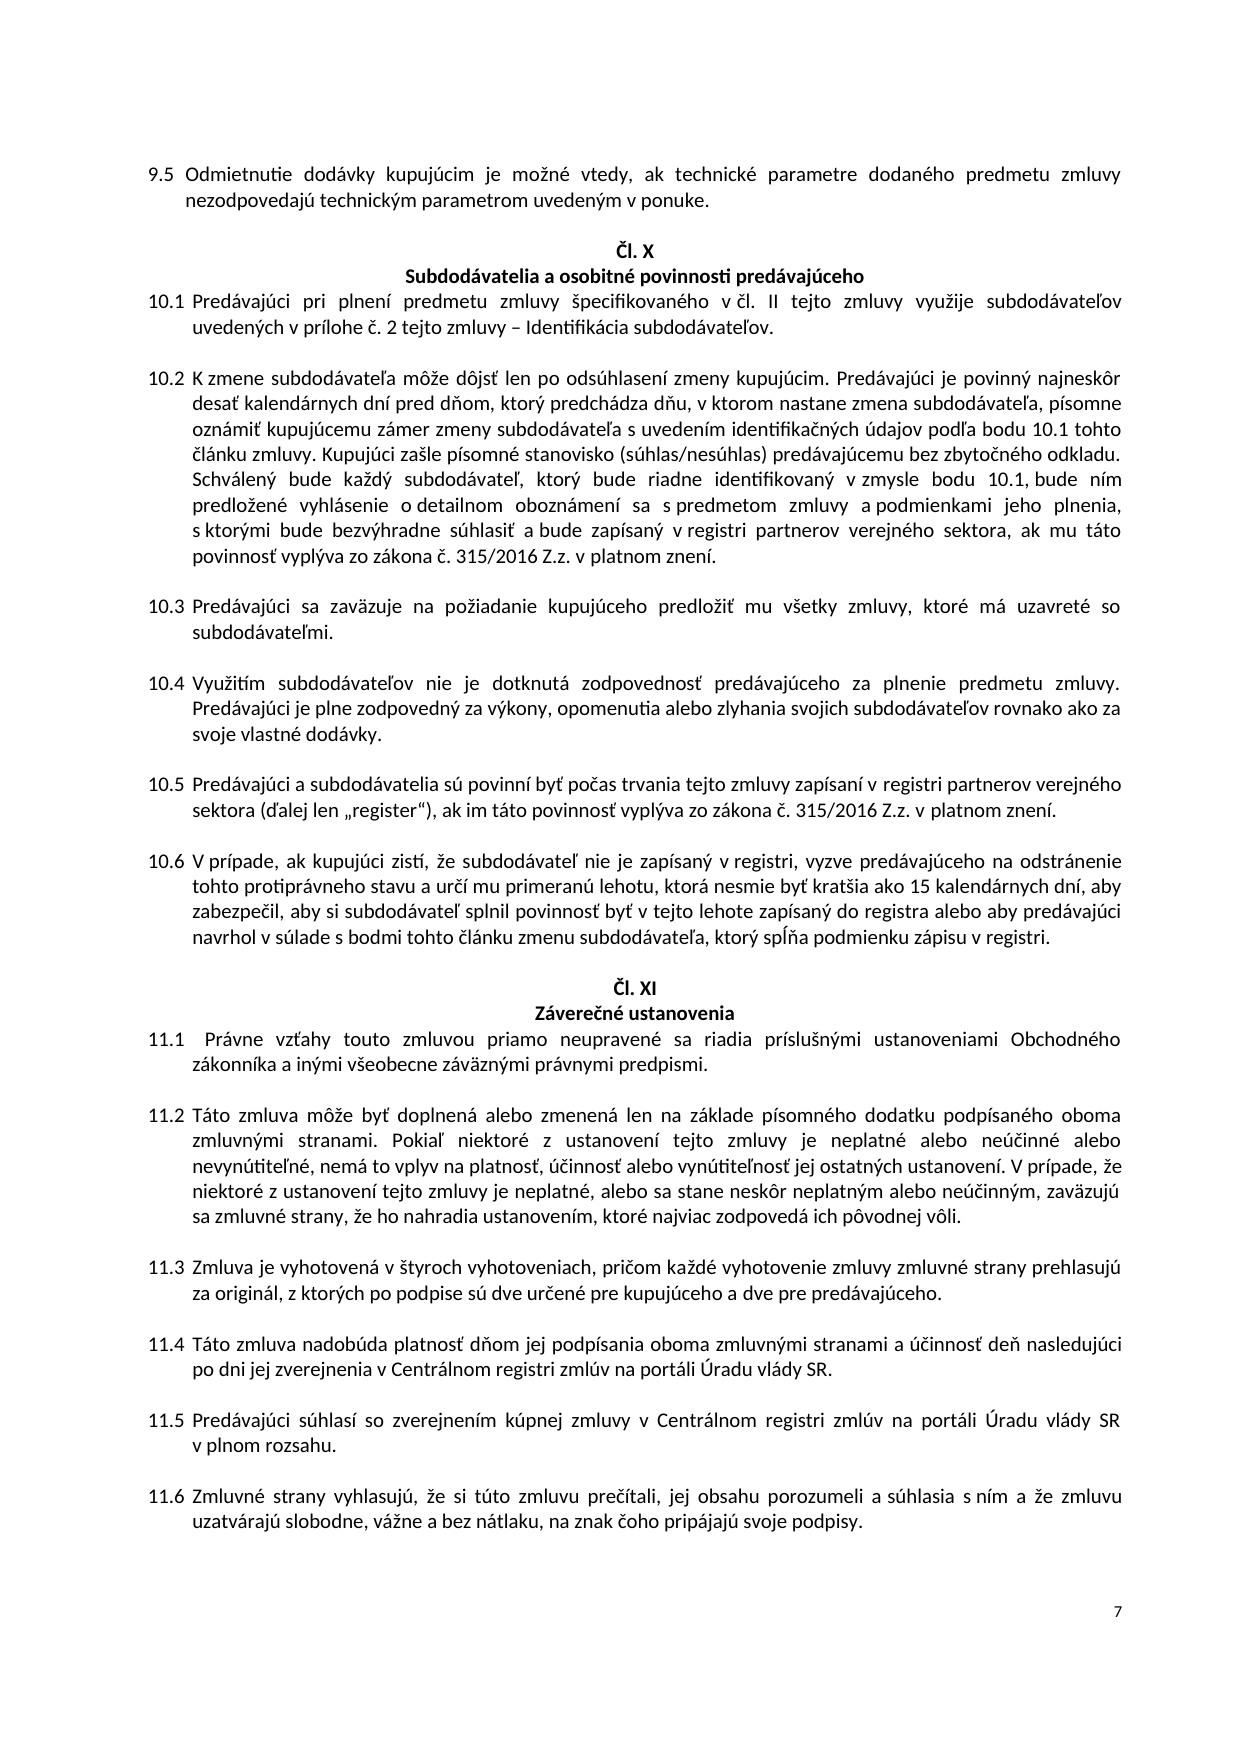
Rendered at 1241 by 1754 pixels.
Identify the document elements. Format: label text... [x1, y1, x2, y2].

list Predávajúci pri plnení predmetu zmluvy špecifikovaného v čl. II tejto zmluvy využije subdodávateľov uvedených v prílohe č. 2 tejto zmluvy – Identifikácia subdodávateľov. [148, 289, 1122, 339]
list Odmietnutie dodávky kupujúcim je možné vtedy, ak technické parametre dodaného predmetu zmluvy nezodpovedajú technickým parametrom uvedeným v ponuke. [148, 162, 1122, 212]
list Táto zmluva nadobúda platnosť dňom jej podpísania oboma zmluvnými stranami a účinnosť deň nasledujúci po dni jej zverejnenia v Centrálnom registri zmlúv na portáli Úradu vlády SR. [148, 1331, 1122, 1382]
list Predávajúci a subdodávatelia sú povinní byť počas trvania tejto zmluvy zapísaní v registri partnerov verejného sektora (ďalej len „register“), ak im táto povinnosť vyplýva zo zákona č. 315/2016 Z.z. v platnom znení. [148, 772, 1122, 822]
list Zmluvné strany vyhlasujú, že si túto zmluvu prečítali, jej obsahu porozumeli a súhlasia s ním a že zmluvu uzatvárajú slobodne, vážne a bez nátlaku, na znak čoho pripájajú svoje podpisy. [148, 1483, 1122, 1534]
list Zmluva je vyhotovená v štyroch vyhotoveniach, pričom každé vyhotovenie zmluvy zmluvné strany prehlasujú za originál, z ktorých po podpise sú dve určené pre kupujúceho a dve pre predávajúceho. [148, 1254, 1122, 1305]
list V prípade, ak kupujúci zistí, že subdodávateľ nie je zapísaný v registri, vyzve predávajúceho na odstránenie tohto protiprávneho stavu a určí mu primeranú lehotu, ktorá nesmie byť kratšia ako 15 kalendárnych dní, aby zabezpečil, aby si subdodávateľ splnil povinnosť byť v tejto lehote zapísaný do registra alebo aby predávajúci navrhol v súlade s bodmi tohto článku zmenu subdodávateľa, ktorý spĺňa podmienku zápisu v registri. [148, 848, 1122, 949]
text Čl. XI [148, 975, 1122, 1000]
list Využitím subdodávateľov nie je dotknutá zodpovednosť predávajúceho za plnenie predmetu zmluvy. Predávajúci je plne zodpovedný za výkony, opomenutia alebo zlyhania svojich subdodávateľov rovnako ako za svoje vlastné dodávky. [148, 670, 1122, 746]
list Predávajúci sa zaväzuje na požiadanie kupujúceho predložiť mu všetky zmluvy, ktoré má uzavreté so subdodávateľmi. [148, 594, 1122, 644]
text Záverečné ustanovenia [148, 1000, 1122, 1026]
list Predávajúci súhlasí so zverejnením kúpnej zmluvy v Centrálnom registri zmlúv na portáli Úradu vlády SR v plnom rozsahu. [148, 1407, 1122, 1458]
text Čl. X [148, 238, 1122, 263]
list Táto zmluva môže byť doplnená alebo zmenená len na základe písomného dodatku podpísaného oboma zmluvnými stranami. Pokiaľ niektoré z ustanovení tejto zmluvy je neplatné alebo neúčinné alebo nevynútiteľné, nemá to vplyv na platnosť, účinnosť alebo vynútiteľnosť jej ostatných ustanovení. V prípade, že niektoré z ustanovení tejto zmluvy je neplatné, alebo sa stane neskôr neplatným alebo neúčinným, zaväzujú sa zmluvné strany, že ho nahradia ustanovením, ktoré najviac zodpovedá ich pôvodnej vôli. [148, 1102, 1122, 1229]
list Právne vzťahy touto zmluvou priamo neupravené sa riadia príslušnými ustanoveniami Obchodného zákonníka a inými všeobecne záväznými právnymi predpismi. [148, 1026, 1122, 1077]
list K zmene subdodávateľa môže dôjsť len po odsúhlasení zmeny kupujúcim. Predávajúci je povinný najneskôr desať kalendárnych dní pred dňom, ktorý predchádza dňu, v ktorom nastane zmena subdodávateľa, písomne oznámiť kupujúcemu zámer zmeny subdodávateľa s uvedením identifikačných údajov podľa bodu 10.1 tohto článku zmluvy. Kupujúci zašle písomné stanovisko (súhlas/nesúhlas) predávajúcemu bez zbytočného odkladu. Schválený bude každý subdodávateľ, ktorý bude riadne identifikovaný v zmysle bodu 10.1, bude ním predložené vyhlásenie o detailnom oboznámení sa s predmetom zmluvy a podmienkami jeho plnenia, s ktorými bude bezvýhradne súhlasiť a bude zapísaný v registri partnerov verejného sektora, ak mu táto povinnosť vyplýva zo zákona č. 315/2016 Z.z. v platnom znení. [148, 365, 1122, 568]
text Subdodávatelia a osobitné povinnosti predávajúceho [148, 263, 1122, 289]
